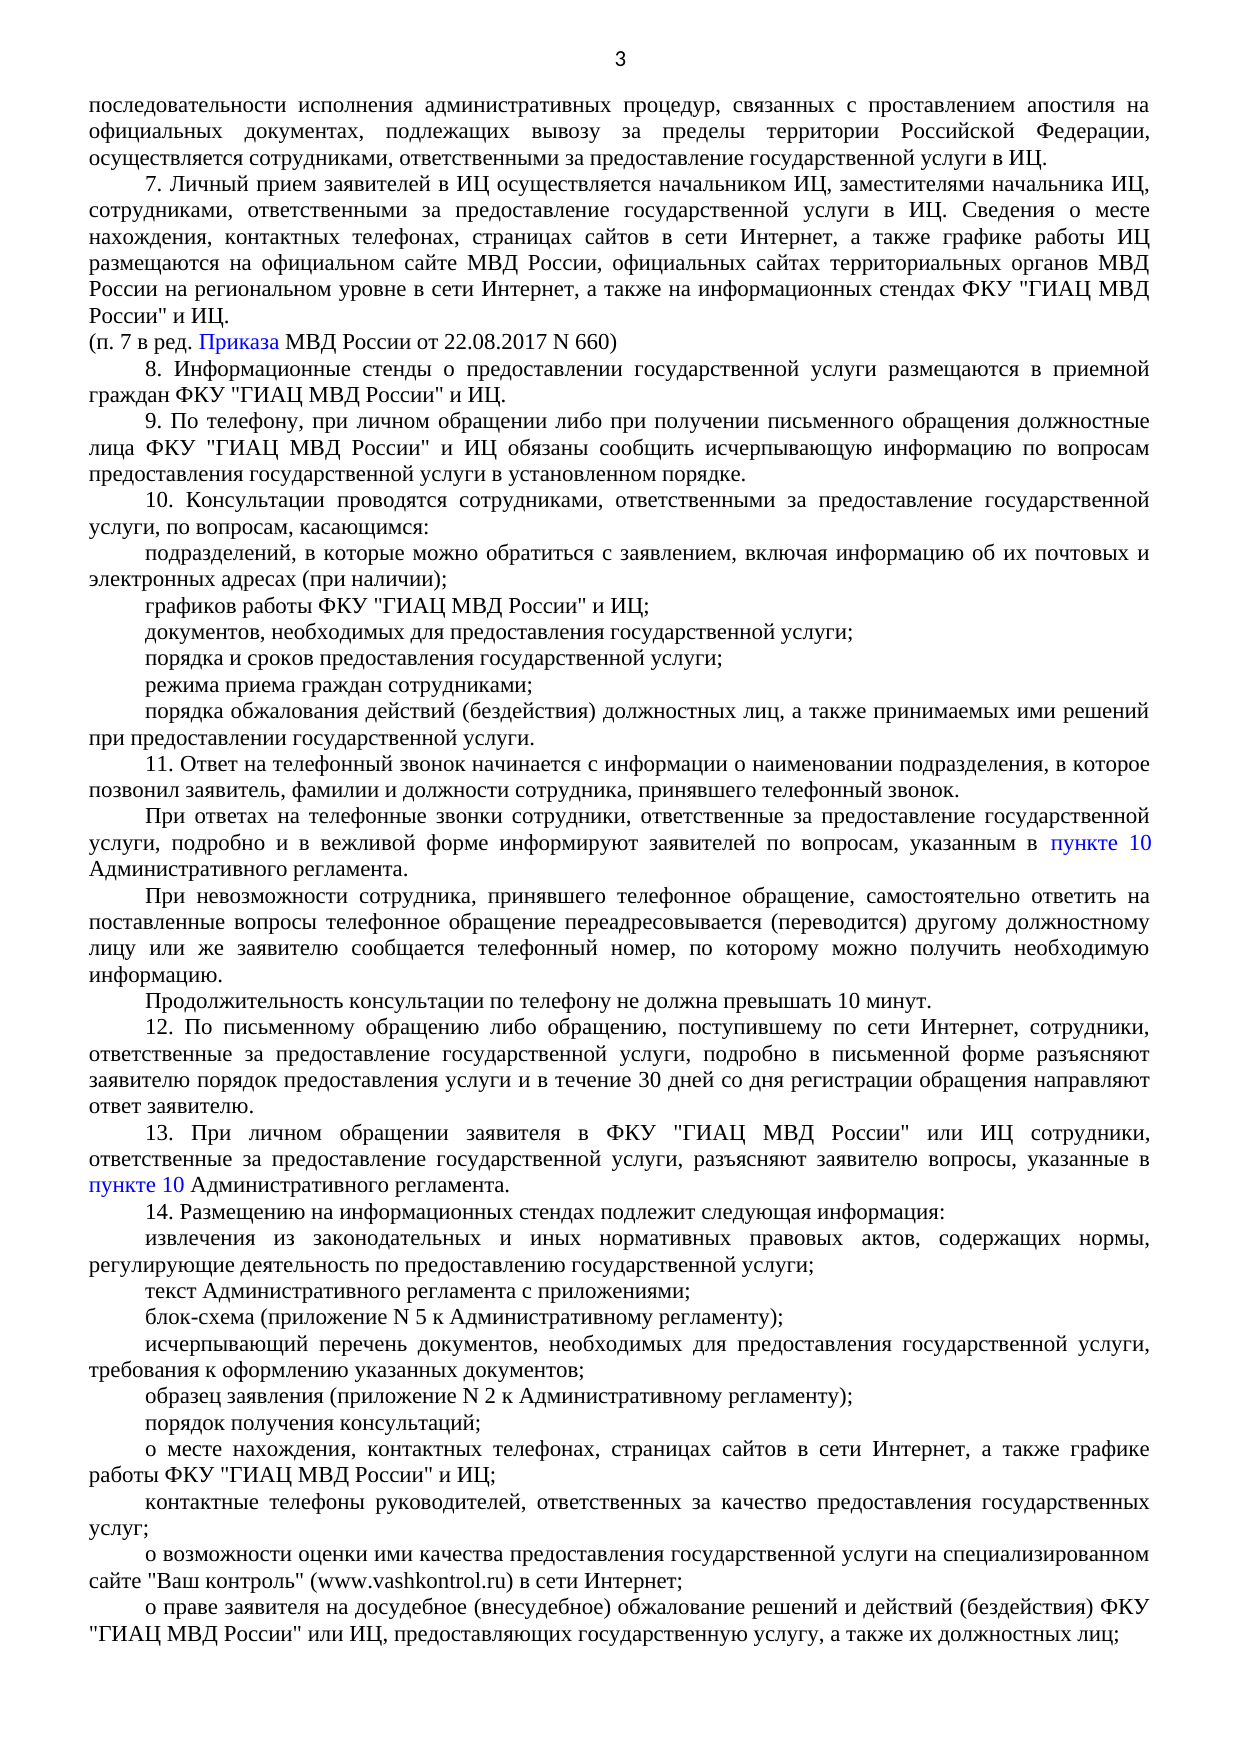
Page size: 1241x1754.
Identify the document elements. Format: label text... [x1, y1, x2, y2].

text 11. Ответ на телефонный звонок начинается с информации о наименовании подразделения, в которое позвонил заявитель, фамилии и должности сотрудника, принявшего телефонный звонок. [89, 750, 1152, 803]
text порядка и сроков предоставления государственной услуги; [89, 644, 1152, 671]
text блок-схема (приложение N 5 к Административному регламенту); [89, 1303, 1152, 1330]
text При невозможности сотрудника, принявшего телефонное обращение, самостоятельно ответить на поставленные вопросы телефонное обращение переадресовывается (переводится) другому должностному лицу или же заявителю сообщается телефонный номер, по которому можно получить необходимую информацию. [89, 882, 1152, 987]
text 14. Размещению на информационных стендах подлежит следующая информация: [89, 1198, 1152, 1224]
text При ответах на телефонные звонки сотрудники, ответственные за предоставление государственной услуги, подробно и в вежливой форме информируют заявителей по вопросам, указанным в пункте 10 Административного регламента. [89, 803, 1152, 882]
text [89, 91, 1152, 170]
text порядок получения консультаций; [89, 1409, 1152, 1435]
text графиков работы ФКУ "ГИАЦ МВД России" и ИЦ; [89, 592, 1152, 618]
text контактные телефоны руководителей, ответственных за качество предоставления государственных услуг; [89, 1488, 1152, 1541]
text 7. Личный прием заявителей в ИЦ осуществляется начальником ИЦ, заместителями начальника ИЦ, сотрудниками, ответственными за предоставление государственной услуги в ИЦ. Сведения о месте нахождения, контактных телефонах, страницах сайтов в сети Интернет, а также графике работы ИЦ размещаются на официальном сайте МВД России, официальных сайтах территориальных органов МВД России на региональном уровне в сети Интернет, а также на информационных стендах ФКУ "ГИАЦ МВД России" и ИЦ. [89, 170, 1152, 328]
text режима приема граждан сотрудниками; [89, 671, 1152, 697]
text 13. При личном обращении заявителя в ФКУ "ГИАЦ МВД России" или ИЦ сотрудники, ответственные за предоставление государственной услуги, разъясняют заявителю вопросы, указанные в пункте 10 Административного регламента. [89, 1119, 1152, 1198]
text текст Административного регламента с приложениями; [89, 1277, 1152, 1303]
text документов, необходимых для предоставления государственной услуги; [89, 618, 1152, 644]
text порядка обжалования действий (бездействия) должностных лиц, а также принимаемых ими решений при предоставлении государственной услуги. [89, 697, 1152, 750]
text образец заявления (приложение N 2 к Административному регламенту); [89, 1382, 1152, 1409]
text 8. Информационные стенды о предоставлении государственной услуги размещаются в приемной граждан ФКУ "ГИАЦ МВД России" и ИЦ. [89, 354, 1152, 407]
text подразделений, в которые можно обратиться с заявлением, включая информацию об их почтовых и электронных адресах (при наличии); [89, 539, 1152, 592]
text 10. Консультации проводятся сотрудниками, ответственными за предоставление государственной услуги, по вопросам, касающимся: [89, 486, 1152, 539]
text исчерпывающий перечень документов, необходимых для предоставления государственной услуги, требования к оформлению указанных документов; [89, 1330, 1152, 1382]
text о возможности оценки ими качества предоставления государственной услуги на специализированном сайте "Ваш контроль" (www.vashkontrol.ru) в сети Интернет; [89, 1541, 1152, 1593]
text Продолжительность консультации по телефону не должна превышать 10 минут. [89, 987, 1152, 1013]
text (п. 7 в ред. Приказа МВД России от 22.08.2017 N 660) [89, 328, 1152, 354]
text о месте нахождения, контактных телефонах, страницах сайтов в сети Интернет, а также графике работы ФКУ "ГИАЦ МВД России" и ИЦ; [89, 1435, 1152, 1488]
text 12. По письменному обращению либо обращению, поступившему по сети Интернет, сотрудники, ответственные за предоставление государственной услуги, подробно в письменной форме разъясняют заявителю порядок предоставления услуги и в течение 30 дней со дня регистрации обращения направляют ответ заявителю. [89, 1013, 1152, 1119]
text 9. По телефону, при личном обращении либо при получении письменного обращения должностные лица ФКУ "ГИАЦ МВД России" и ИЦ обязаны сообщить исчерпывающую информацию по вопросам предоставления государственной услуги в установленном порядке. [89, 407, 1152, 486]
text о праве заявителя на досудебное (внесудебное) обжалование решений и действий (бездействия) ФКУ "ГИАЦ МВД России" или ИЦ, предоставляющих государственную услугу, а также их должностных лиц; [89, 1593, 1152, 1646]
